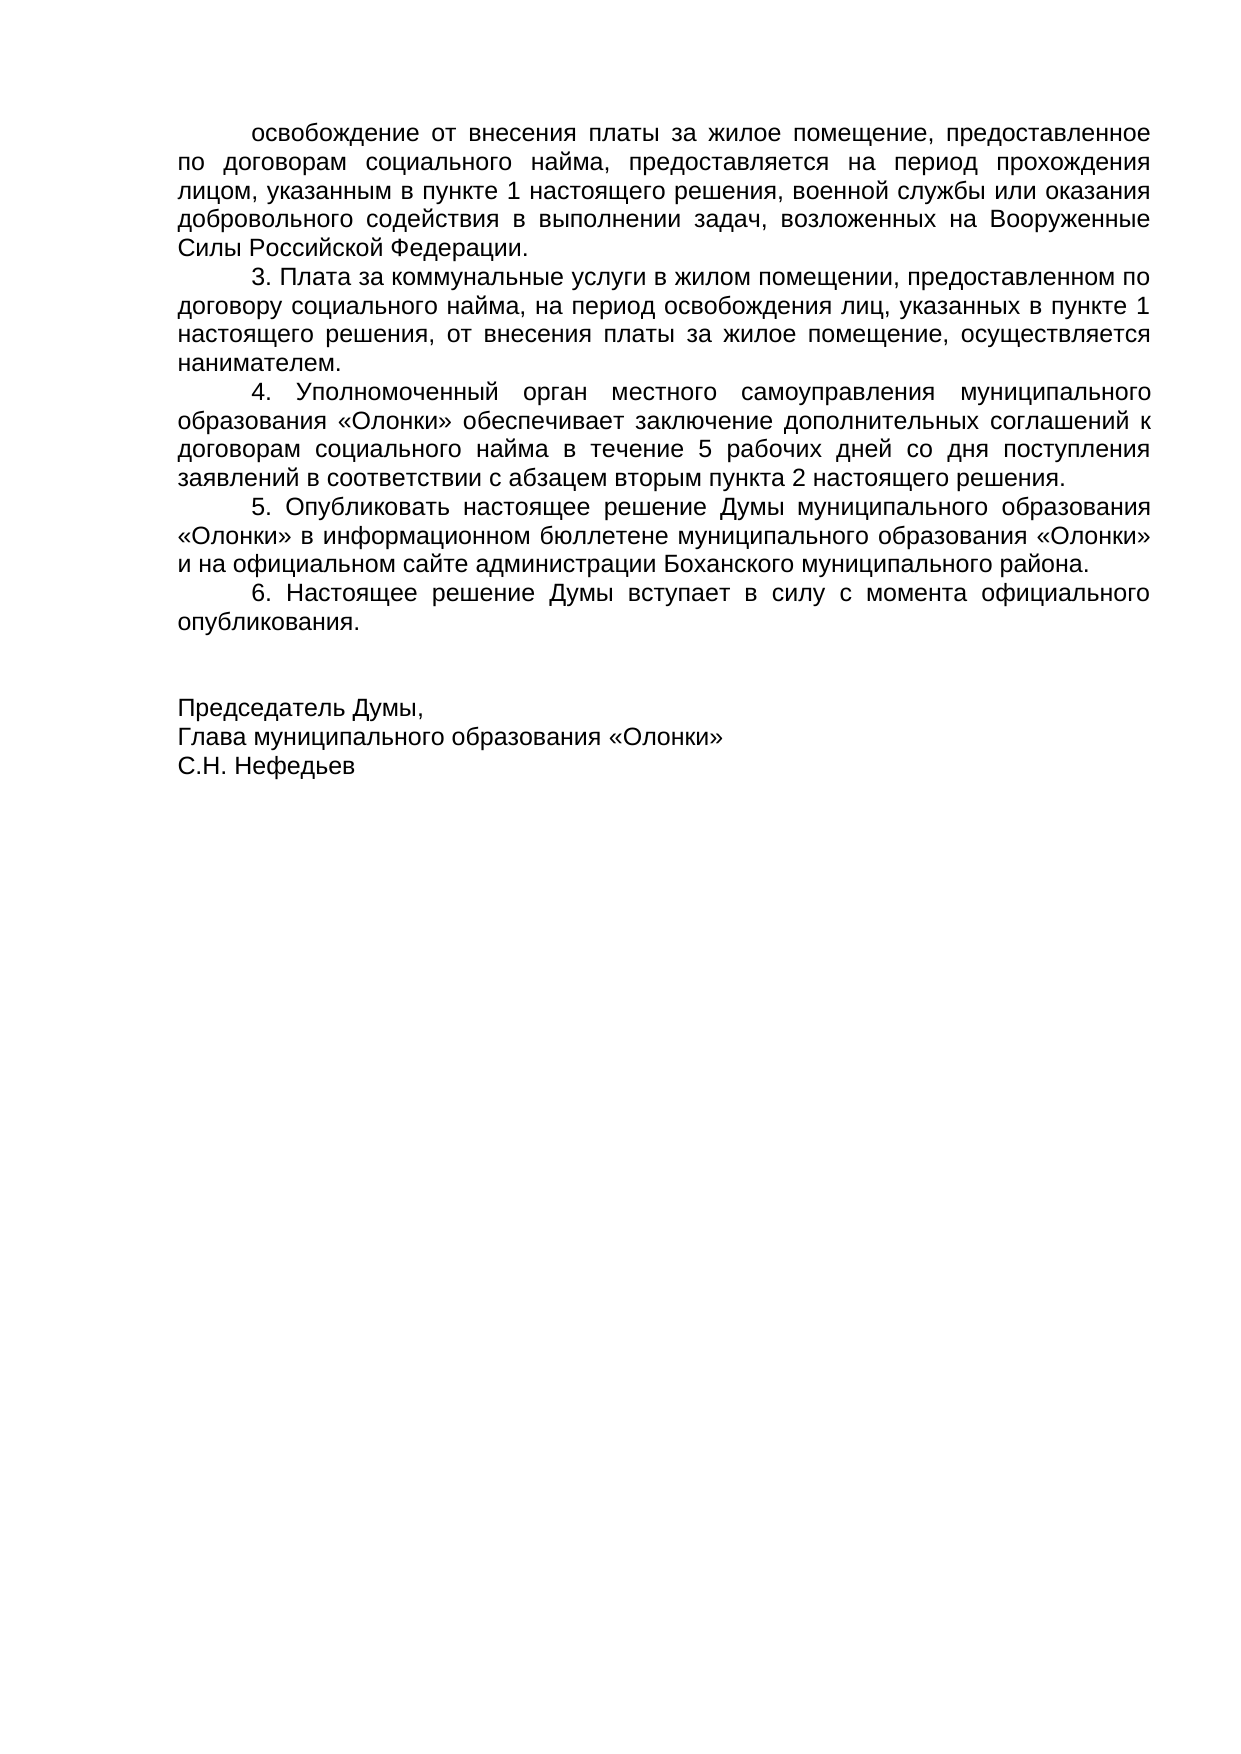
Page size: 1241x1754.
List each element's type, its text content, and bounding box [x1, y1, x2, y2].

text 6. Настоящее решение Думы вступает в силу с момента официального опубликования. [177, 578, 1152, 636]
text С.Н. Нефедьев [177, 751, 1152, 779]
text 3. Плата за коммунальные услуги в жилом помещении, предоставленном по договору социального найма, на период освобождения лиц, указанных в пункте 1 настоящего решения, от внесения платы за жилое помещение, осуществляется нанимателем. [177, 262, 1152, 377]
text Глава муниципального образования «Олонки» [177, 722, 1152, 751]
text 5. Опубликовать настоящее решение Думы муниципального образования «Олонки» в информационном бюллетене муниципального образования «Олонки» и на официальном сайте администрации Боханского муниципального района. [177, 492, 1152, 578]
text Председатель Думы, [177, 693, 1152, 722]
text освобождение от внесения платы за жилое помещение, предоставленное по договорам социального найма, предоставляется на период прохождения лицом, указанным в пункте 1 настоящего решения, военной службы или оказания добровольного содействия в выполнении задач, возложенных на Вооруженные Силы Российской Федерации. [177, 118, 1152, 262]
text 4. Уполномоченный орган местного самоуправления муниципального образования «Олонки» обеспечивает заключение дополнительных соглашений к договорам социального найма в течение 5 рабочих дней со дня поступления заявлений в соответствии с абзацем вторым пункта 2 настоящего решения. [177, 377, 1152, 492]
